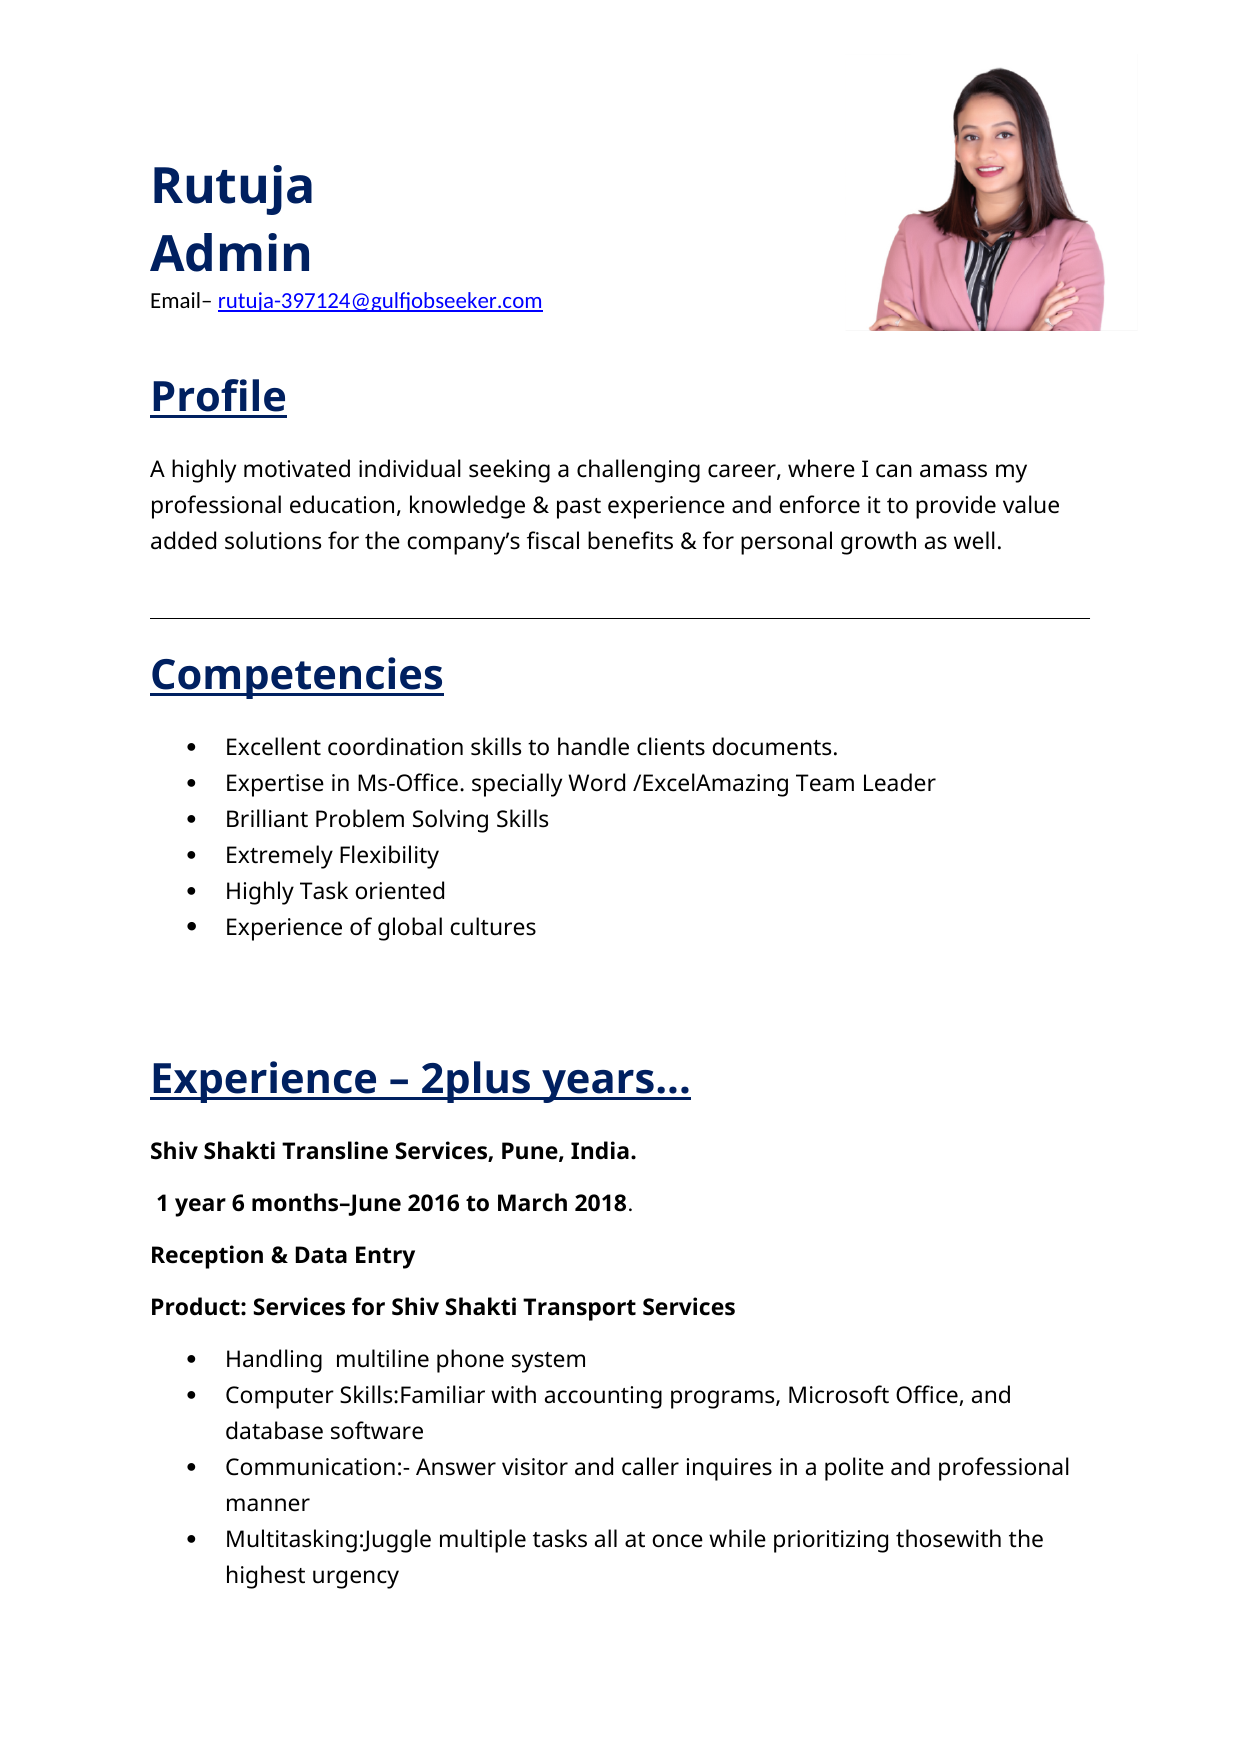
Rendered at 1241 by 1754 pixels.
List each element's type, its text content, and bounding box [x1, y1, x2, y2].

text Competencies [150, 645, 1090, 702]
text A highly motivated individual seeking a challenging career, where I can amass my professional education, knowledge & past experience and enforce it to provide value added solutions for the company’s fiscal benefits & for personal growth as well. [150, 453, 1090, 556]
list Communication:- Answer visitor and caller inquires in a polite and professional manner [187, 1451, 1090, 1518]
text Shiv Shakti Transline Services, Pune, India. [150, 1135, 1090, 1166]
text Experience – 2plus years... [150, 1049, 1090, 1106]
list Highly Task oriented [187, 875, 1090, 906]
list Extremely Flexibility [187, 839, 1090, 870]
text 1 year 6 months–June 2016 to March 2018. [150, 1187, 1090, 1218]
list Brilliant Problem Solving Skills [187, 803, 1090, 834]
text Reception & Data Entry [150, 1239, 1090, 1270]
list Excellent coordination skills to handle clients documents. [187, 731, 1090, 762]
list Multitasking:Juggle multiple tasks all at once while prioritizing thosewith the highest urgency [187, 1523, 1090, 1590]
picture [845, 54, 1138, 331]
text Admin [150, 218, 845, 286]
list Experience of global cultures [187, 911, 1090, 942]
text Profile [150, 367, 1090, 424]
text Email– rutuja-397124@gulfjobseeker.com [150, 286, 845, 314]
text Product: Services for Shiv Shakti Transport Services [150, 1291, 1090, 1322]
text Rutuja [150, 150, 845, 218]
list Expertise in Ms-Office. specially Word /ExcelAmazing Team Leader [187, 767, 1090, 798]
list Handling multiline phone system [187, 1343, 1090, 1374]
list Computer Skills:Familiar with accounting programs, Microsoft Office, and database software [187, 1379, 1090, 1446]
